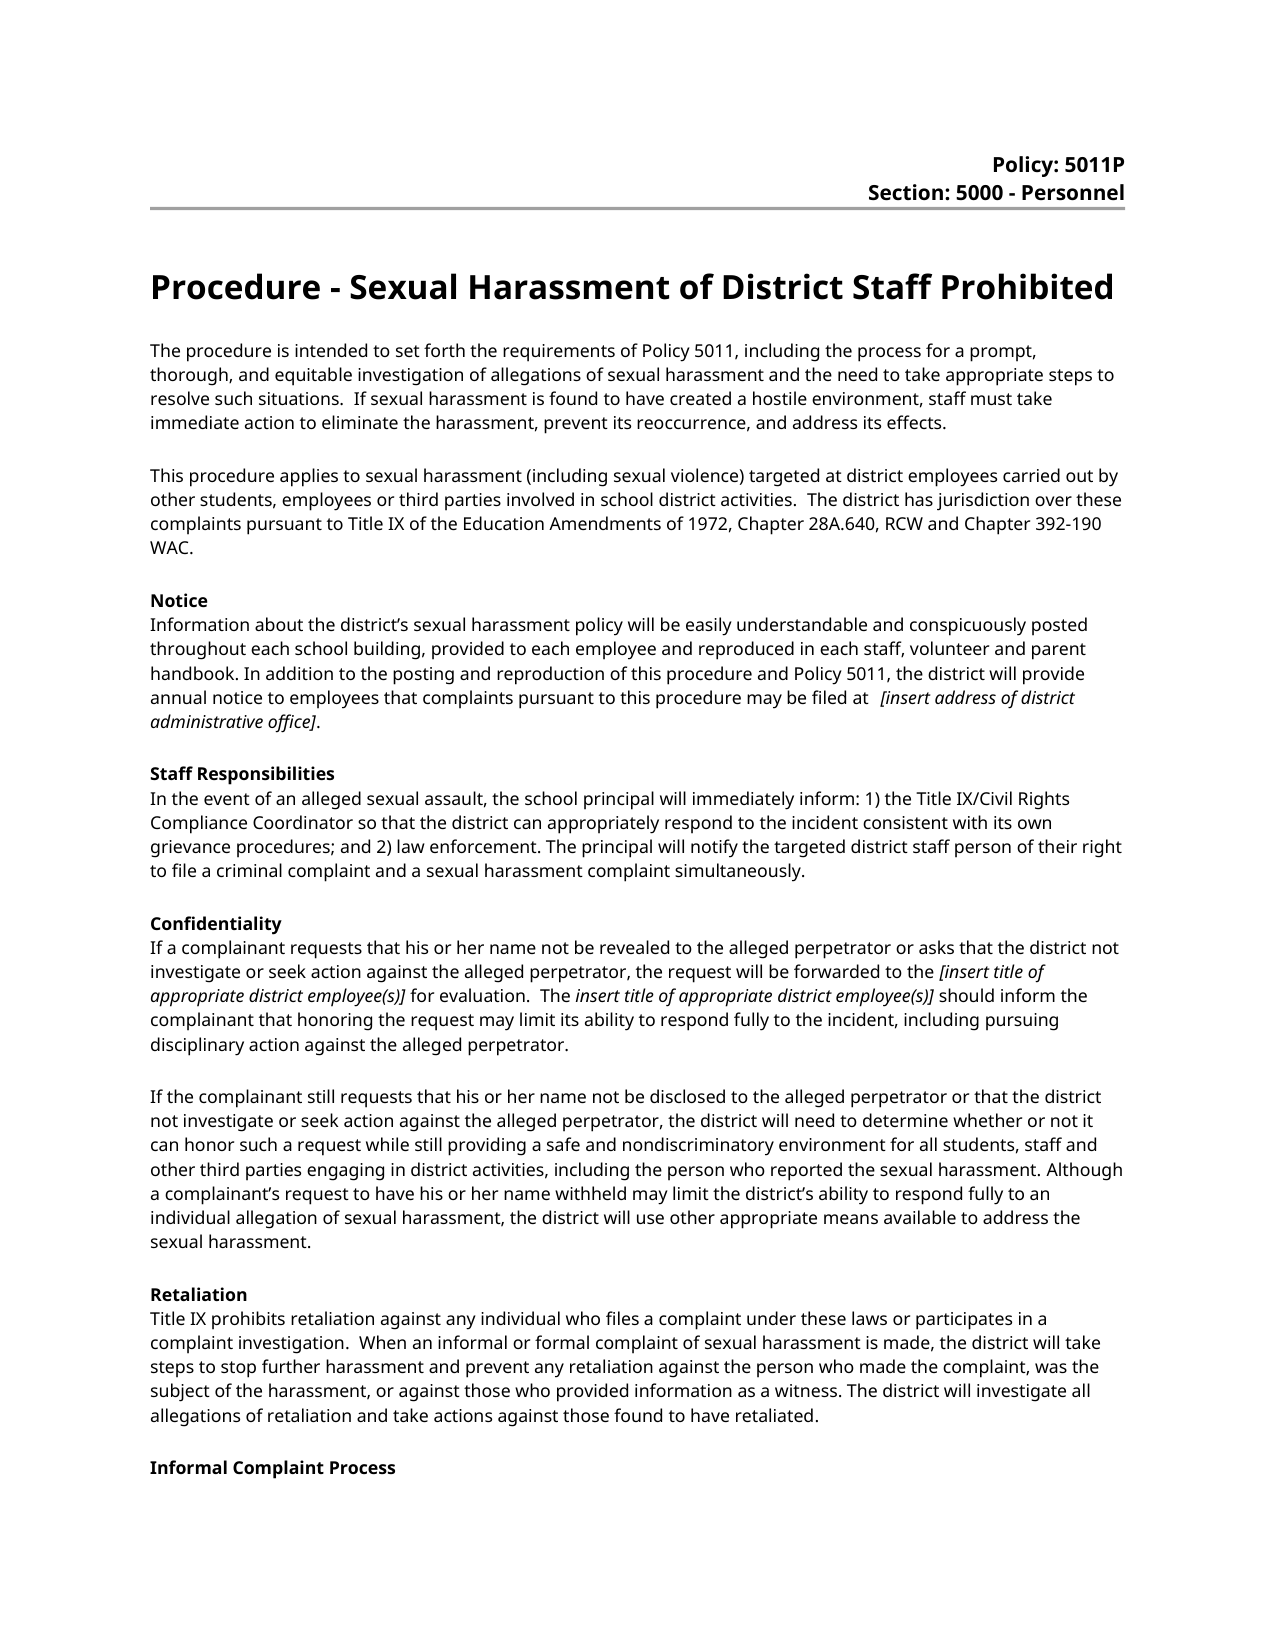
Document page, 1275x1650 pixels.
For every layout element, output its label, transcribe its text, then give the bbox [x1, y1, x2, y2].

text In the event of an alleged sexual assault, the school principal will immediately inform: 1) the Title IX/Civil Rights Compliance Coordinator so that the district can appropriately respond to the incident consistent with its own grievance procedures; and 2) law enforcement. The principal will notify the targeted district staff person of their right to file a criminal complaint and a sexual harassment complaint simultaneously. [150, 786, 1125, 883]
text Staff Responsibilities [150, 762, 1125, 786]
text Retaliation [150, 1282, 1125, 1306]
text Policy: 5011P Section: 5000 - Personnel [150, 150, 1125, 206]
text Notice [150, 588, 1125, 613]
text Informal Complaint Process [150, 1456, 1125, 1480]
text Information about the district’s sexual harassment policy will be easily understandable and conspicuously posted throughout each school building, provided to each employee and reproduced in each staff, volunteer and parent handbook. In addition to the posting and reproduction of this procedure and Policy 5011, the district will provide annual notice to employees that complaints pursuant to this procedure may be filed at [insert address of district administrative office]. [150, 613, 1125, 733]
text Confidentiality [150, 911, 1125, 935]
text This procedure applies to sexual harassment (including sexual violence) targeted at district employees carried out by other students, employees or third parties involved in school district activities. The district has jurisdiction over these complaints pursuant to Title IX of the Education Amendments of 1972, Chapter 28A.640, RCW and Chapter 392-190 WAC. [150, 463, 1125, 560]
text If the complainant still requests that his or her name not be disclosed to the alleged perpetrator or that the district not investigate or seek action against the alleged perpetrator, the district will need to determine whether or not it can honor such a request while still providing a safe and nondiscriminatory environment for all students, staff and other third parties engaging in district activities, including the person who reported the sexual harassment. Although a complainant’s request to have his or her name withheld may limit the district’s ability to respond fully to an individual allegation of sexual harassment, the district will use other appropriate means available to address the sexual harassment. [150, 1084, 1125, 1254]
text Title IX prohibits retaliation against any individual who files a complaint under these laws or participates in a complaint investigation. When an informal or formal complaint of sexual harassment is made, the district will take steps to stop further harassment and prevent any retaliation against the person who made the complaint, was the subject of the harassment, or against those who provided information as a witness. The district will investigate all allegations of retaliation and take actions against those found to have retaliated. [150, 1306, 1125, 1427]
text The procedure is intended to set forth the requirements of Policy 5011, including the process for a prompt, thorough, and equitable investigation of allegations of sexual harassment and the need to take appropriate steps to resolve such situations. If sexual harassment is found to have created a hostile environment, staff must take immediate action to eliminate the harassment, prevent its reoccurrence, and address its effects. [150, 338, 1125, 435]
text Procedure - Sexual Harassment of District Staff Prohibited [150, 264, 1125, 309]
text If a complainant requests that his or her name not be revealed to the alleged perpetrator or asks that the district not investigate or seek action against the alleged perpetrator, the request will be forwarded to the [insert title of appropriate district employee(s)] for evaluation. The insert title of appropriate district employee(s)] should inform the complainant that honoring the request may limit its ability to respond fully to the incident, including pursuing disciplinary action against the alleged perpetrator. [150, 935, 1125, 1056]
